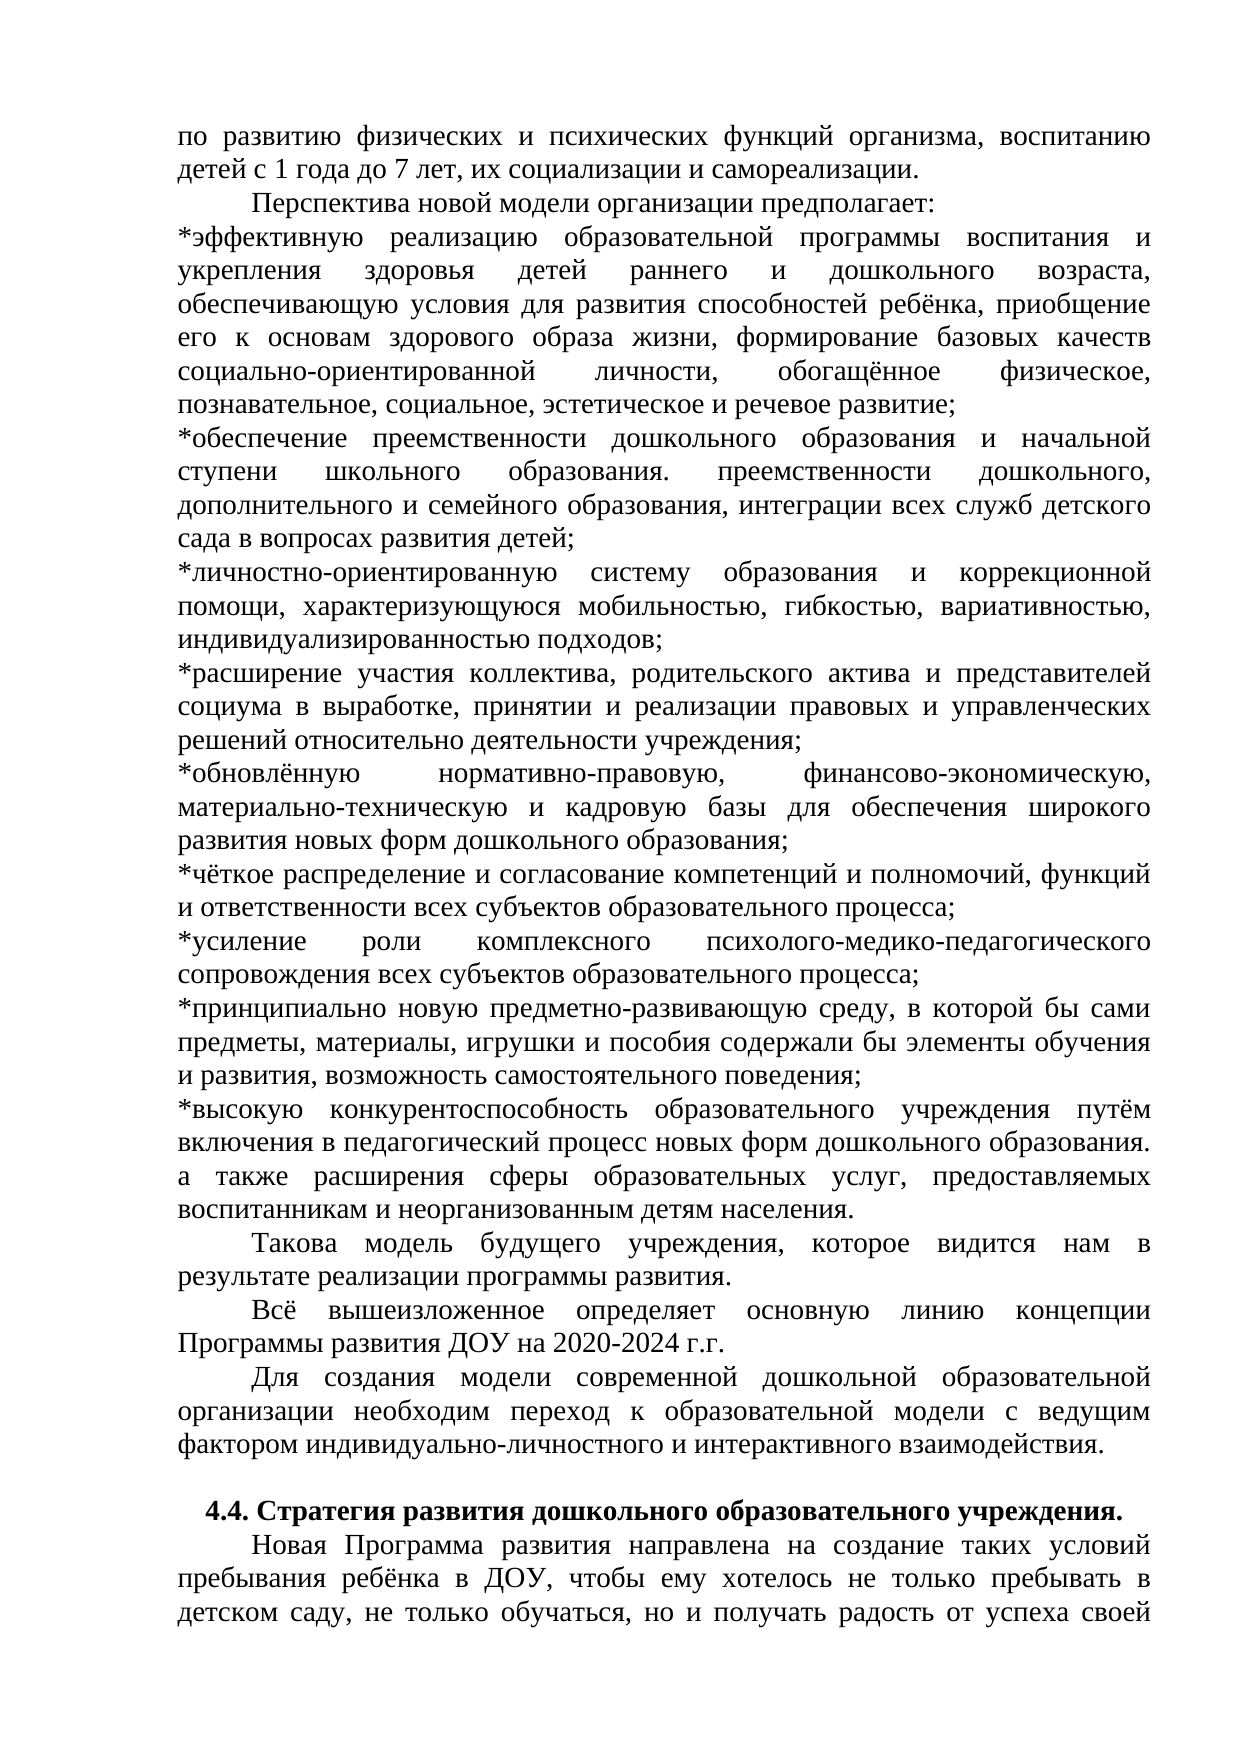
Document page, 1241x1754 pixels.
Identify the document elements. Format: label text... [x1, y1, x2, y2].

text *усиление роли комплексного психолого-медико-педагогического сопровождения всех субъектов образовательного процесса; [177, 923, 1152, 990]
text *личностно-ориентированную систему образования и коррекционной помощи, характеризующуюся мобильностью, гибкостью, вариативностью, индивидуализированностью подходов; [177, 554, 1152, 655]
text *расширение участия коллектива, родительского актива и представителей социума в выработке, принятии и реализации правовых и управленческих решений относительно деятельности учреждения; [177, 655, 1152, 755]
text Перспектива новой модели организации предполагает: [177, 185, 1152, 219]
text *эффективную реализацию образовательной программы воспитания и укрепления здоровья детей раннего и дошкольного возраста, обеспечивающую условия для развития способностей ребёнка, приобщение его к основам здорового образа жизни, формирование базовых качеств социально-ориентированной личности, обогащённое физическое, познавательное, социальное, эстетическое и речевое развитие; [177, 219, 1152, 420]
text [177, 1527, 1152, 1627]
text Всё вышеизложенное определяет основную линию концепции Программы развития ДОУ на 2020-2024 г.г. [177, 1292, 1152, 1359]
text *обновлённую нормативно-правовую, финансово-экономическую, материально-техническую и кадровую базы для обеспечения широкого развития новых форм дошкольного образования; [177, 755, 1152, 856]
text 4.4. Стратегия развития дошкольного образовательного учреждения. [177, 1493, 1152, 1527]
text *обеспечение преемственности дошкольного образования и начальной ступени школьного образования. преемственности дошкольного, дополнительного и семейного образования, интеграции всех служб детского сада в вопросах развития детей; [177, 420, 1152, 554]
text *высокую конкурентоспособность образовательного учреждения путём включения в педагогический процесс новых форм дошкольного образования. а также расширения сферы образовательных услуг, предоставляемых воспитанникам и неорганизованным детям населения. [177, 1091, 1152, 1225]
text *принципиально новую предметно-развивающую среду, в которой бы сами предметы, материалы, игрушки и пособия содержали бы элементы обучения и развития, возможность самостоятельного поведения; [177, 990, 1152, 1091]
text Такова модель будущего учреждения, которое видится нам в результате реализации программы развития. [177, 1225, 1152, 1292]
text *чёткое распределение и согласование компетенций и полномочий, функций и ответственности всех субъектов образовательного процесса; [177, 856, 1152, 923]
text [177, 118, 1152, 185]
text Для создания модели современной дошкольной образовательной организации необходим переход к образовательной модели с ведущим фактором индивидуально-личностного и интерактивного взаимодействия. [177, 1359, 1152, 1460]
